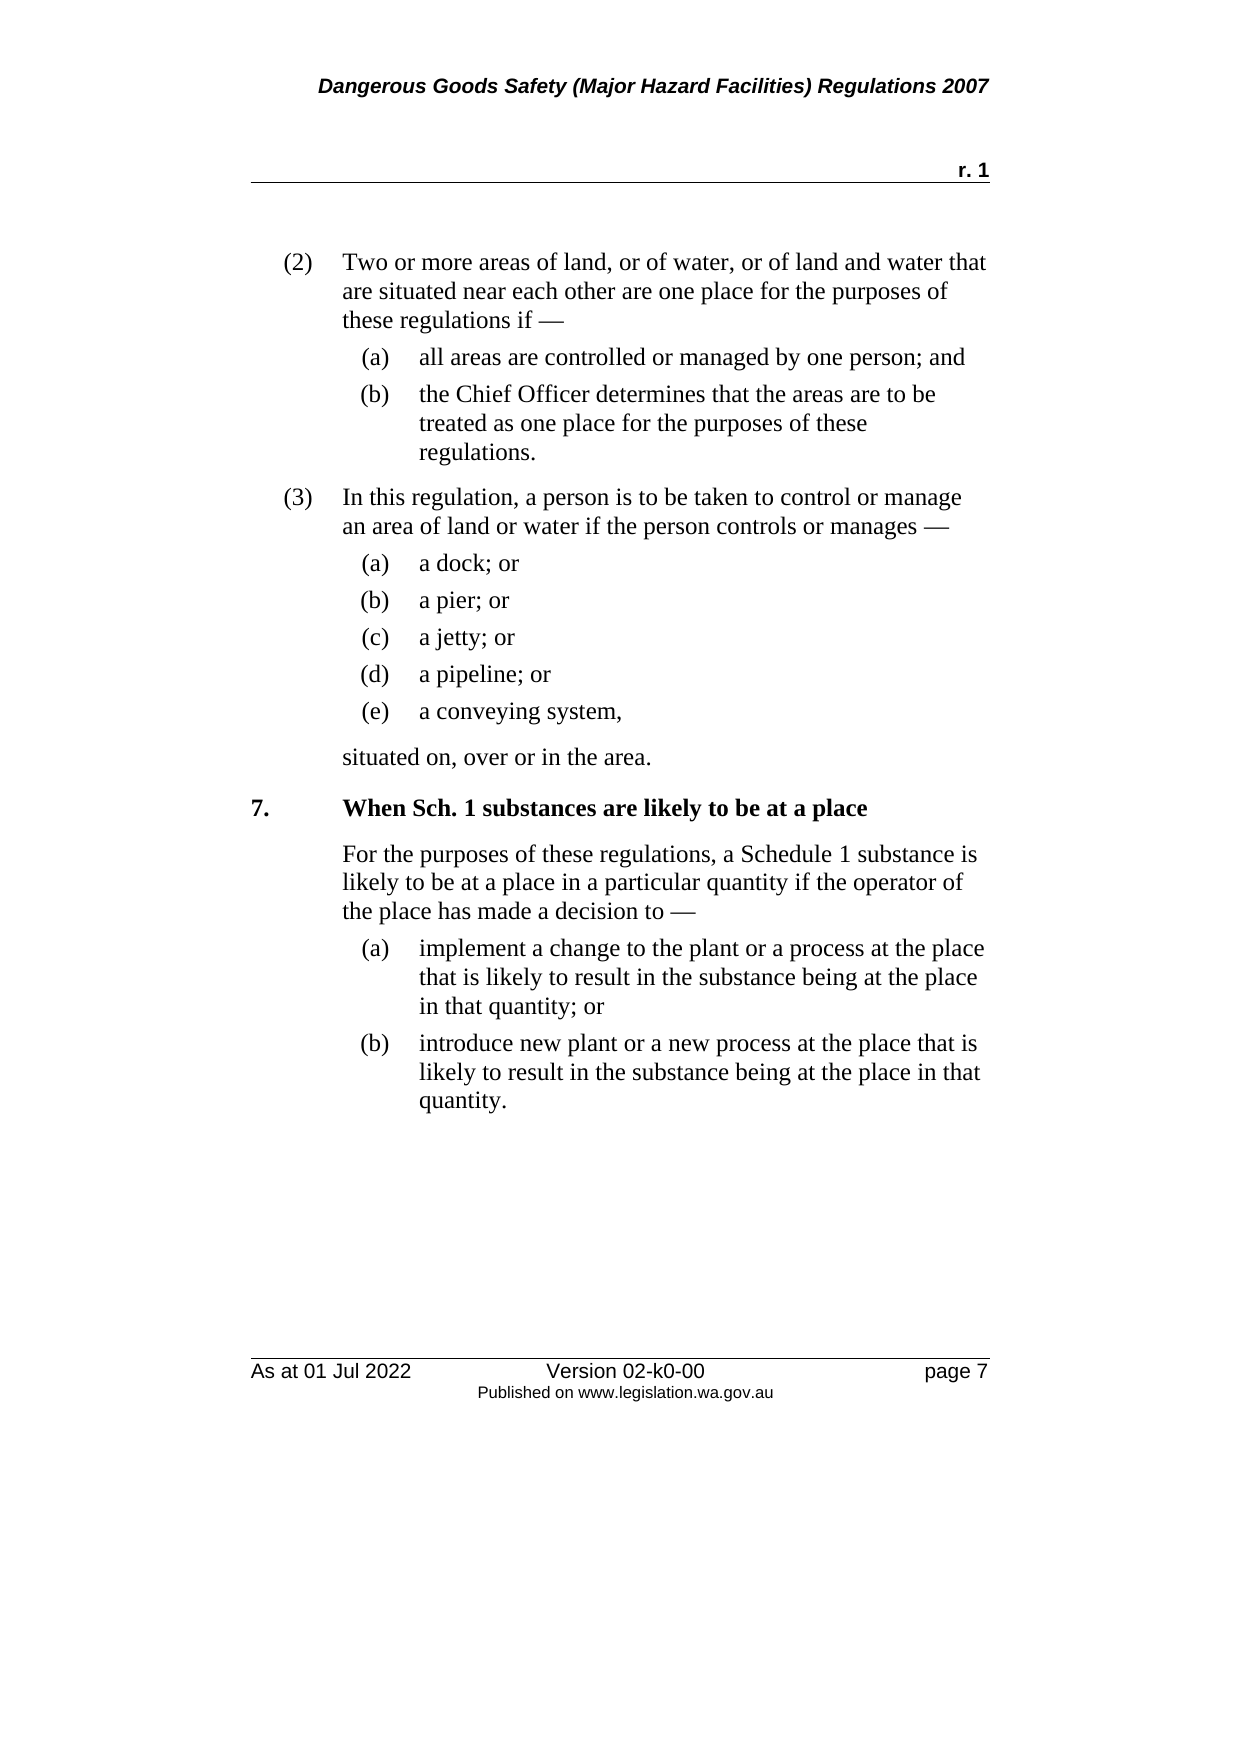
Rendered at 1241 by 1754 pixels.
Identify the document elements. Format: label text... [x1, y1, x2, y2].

text (a) implement a change to the plant or a process at the place that is likely to result in the substance being at the place in that quantity; or [251, 933, 990, 1019]
text (b) a pier; or [251, 585, 990, 614]
text (3) In this regulation, a person is to be taken to control or manage an area of land or water if the person controls or manages — [251, 482, 990, 539]
subtitle 7. When Sch. 1 substances are likely to be at a place [251, 793, 990, 822]
text For the purposes of these regulations, a Schedule 1 substance is likely to be at a place in a particular quantity if the operator of the place has made a decision to — [251, 839, 990, 925]
text situated on, over or in the area. [251, 742, 990, 770]
text (a) a dock; or [251, 548, 990, 577]
text (b) the Chief Officer determines that the areas are to be treated as one place for the purposes of these regulations. [251, 379, 990, 465]
text (b) introduce new plant or a new process at the place that is likely to result in the substance being at the place in that quantity. [251, 1028, 990, 1114]
text (a) all areas are controlled or managed by one person; and [251, 342, 990, 371]
text (2) Two or more areas of land, or of water, or of land and water that are situated near each other are one place for the purposes of these regulations if — [251, 247, 990, 334]
text (c) a jetty; or [251, 622, 990, 651]
text (e) a conveying system, [251, 696, 990, 725]
text (d) a pipeline; or [251, 659, 990, 688]
